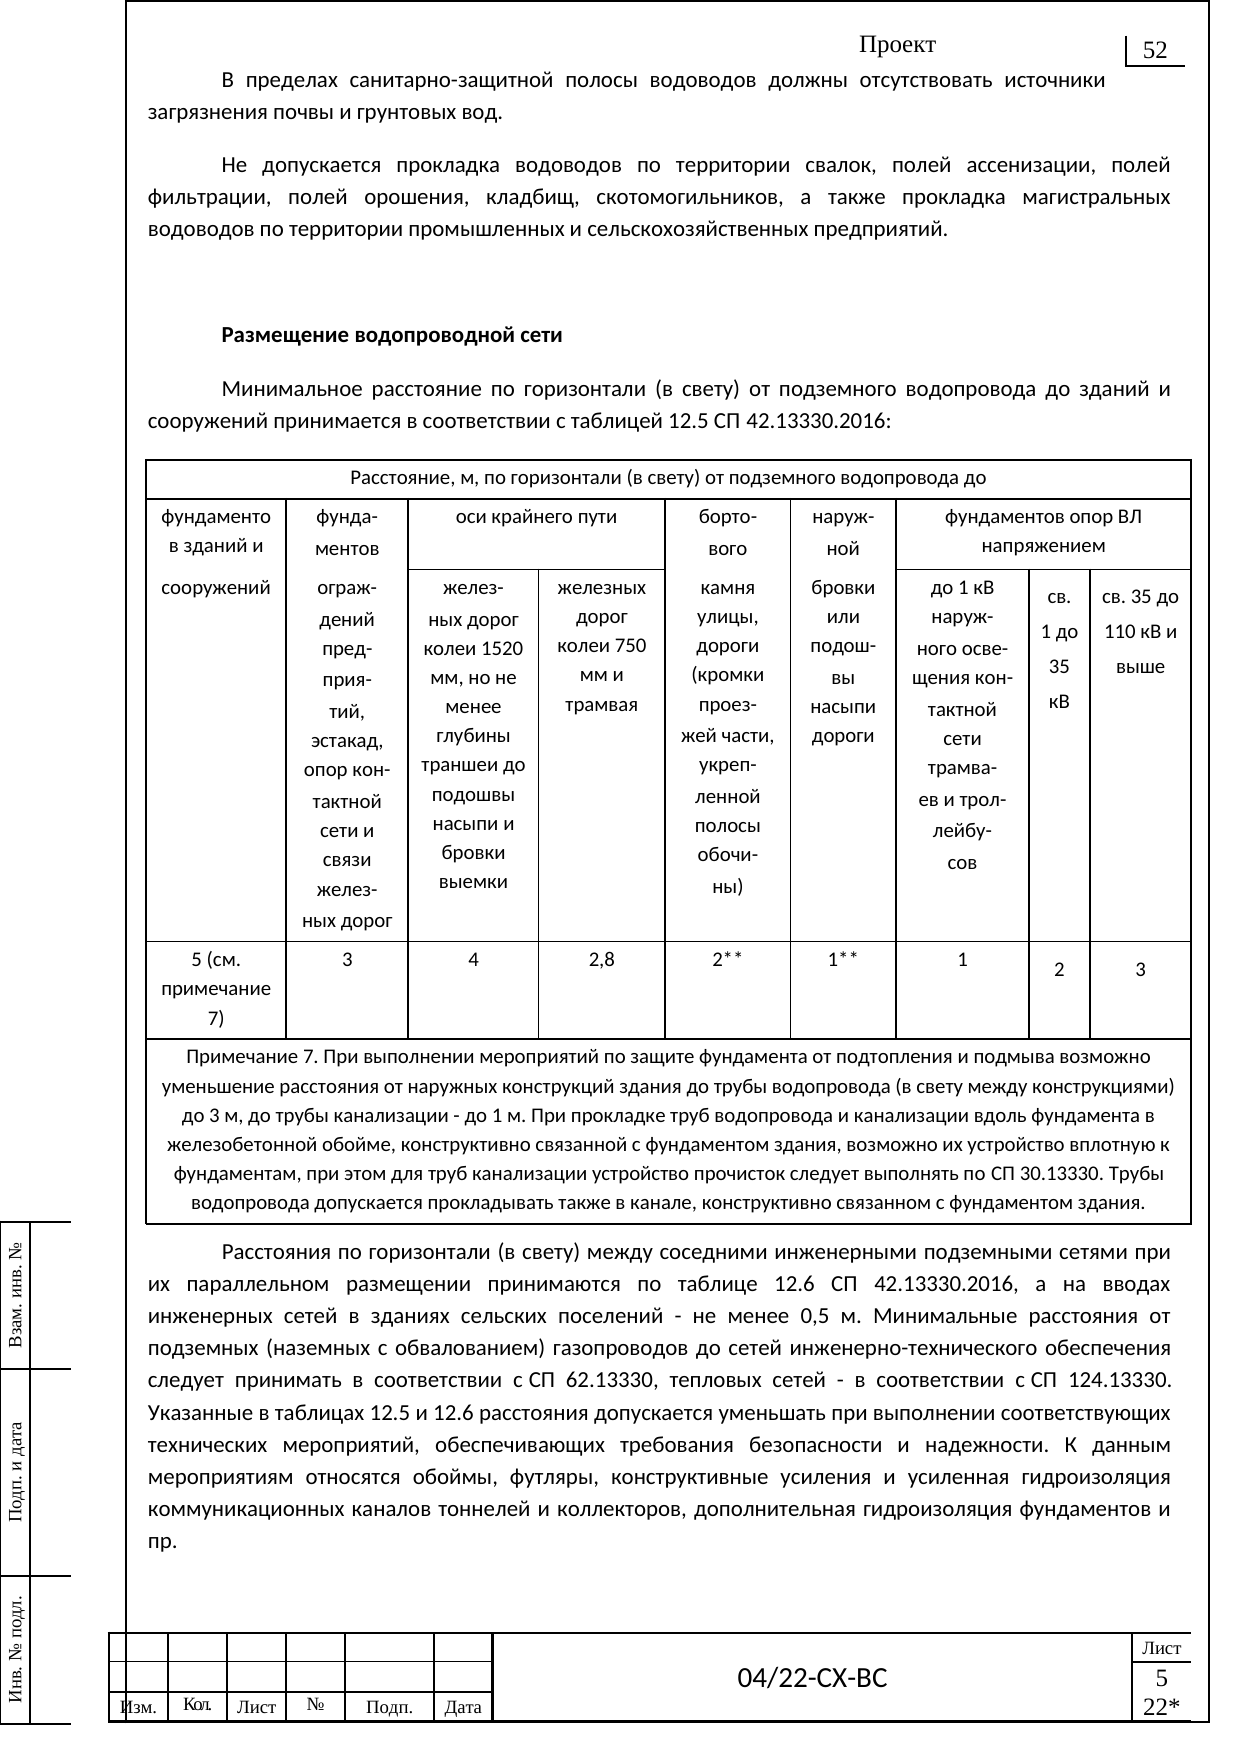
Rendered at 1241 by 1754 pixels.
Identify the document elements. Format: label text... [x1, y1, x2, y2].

table_cell 4 [409, 942, 538, 1038]
table_cell 1 [897, 942, 1028, 1038]
table_cell Примечание 7. При выполнении мероприятий по защите фундамента от подтопления и подмыва возможно уменьшение расстояния от наружных конструкций здания до трубы водопровода (в свету между конструкциями) до 3 м, до трубы канализации - до 1 м. При прокладке труб водопровода и канализации вдоль фундамента в железобетонной обойме, конструктивно связанной с фундаментом здания, возможно их устройство вплотную к фундаментам, при этом для труб канализации устройство прочисток следует выполнять по СП 30.13330. Трубы водопровода допускается прокладывать также в канале, конструктивно связанном с фундаментом здания. [147, 1040, 1190, 1223]
text Не допускается прокладка водоводов по территории свалок, полей ассенизации, полей фильтрации, полей орошения, кладбищ, скотомогильников, а также прокладка магистральных водоводов по территории промышленных и сельскохозяйственных предприятий. [148, 150, 1172, 243]
table_cell желез- ных дорог колеи 1520 мм, но не менее глубины траншеи до подошвы насыпи и бровки выемки [409, 570, 538, 941]
table_cell 2** [666, 942, 790, 1038]
table_cell фундаментов опор ВЛ напряжением [897, 500, 1190, 568]
table_cell фундаментов зданий и [147, 500, 285, 568]
text В пределах санитарно-защитной полосы водоводов должны отсутствовать источники загрязнения почвы и грунтовых вод. [148, 65, 1172, 125]
table_cell железных дорог колеи 750 мм и трамвая [539, 570, 664, 941]
table_cell св. 1 до 35 кВ [1030, 570, 1089, 941]
table_cell наруж- ной [791, 500, 895, 568]
table_cell борто- вого [666, 500, 790, 568]
table_cell 2 [1030, 942, 1089, 1038]
table_cell 3 [1091, 942, 1190, 1038]
table_cell камня улицы, дороги (кромки проез- жей части, укреп- ленной полосы обочи- ны) [666, 569, 790, 941]
text Минимальное расстояние по горизонтали (в свету) от подземного водопровода до зданий и сооружений принимается в соответствии с таблицей 12.5 СП 42.13330.2016: [148, 374, 1172, 434]
table_cell св. 35 до 110 кВ и выше [1091, 570, 1190, 941]
table_cell бровки или подош- вы насыпи дороги [791, 569, 895, 941]
table_cell оси крайнего пути [409, 500, 664, 568]
table_cell 2,8 [539, 942, 664, 1038]
table_cell 5 (см. примечание 7) [147, 942, 285, 1038]
table_cell сооружений [147, 569, 285, 941]
text Расстояния по горизонтали (в свету) между соседними инженерными подземными сетями при их параллельном размещении принимаются по таблице 12.6 СП 42.13330.2016, а на вводах инженерных сетей в зданиях сельских поселений - не менее 0,5 м. Минимальные расстояния от подземных (наземных с обвалованием) газопроводов до сетей инженерно-технического обеспечения следует принимать в соответствии с СП 62.13330, тепловых сетей - в соответствии с СП 124.13330. Указанные в таблицах 12.5 и 12.6 расстояния допускается уменьшать при выполнении соответствующих технических мероприятий, обеспечивающих требования безопасности и надежности. К данным мероприятиям относятся обоймы, футляры, конструктивные усиления и усиленная гидроизоляция коммуникационных каналов тоннелей и коллекторов, дополнительная гидроизоляция фундаментов и пр. [148, 1237, 1172, 1554]
table_header Расстояние, м, по горизонтали (в свету) от подземного водопровода до [147, 461, 1190, 498]
text Размещение водопроводной сети [148, 321, 1172, 349]
table_cell до 1 кВ наруж- ного осве- щения кон- тактной сети трамва- ев и трол- лейбу- сов [897, 570, 1028, 941]
table_cell фунда- ментов [287, 500, 407, 568]
table_cell ограж- дений пред- прия- тий, эстакад, опор кон- тактной сети и связи желез- ных дорог [287, 569, 407, 941]
table_cell 1** [791, 942, 895, 1038]
table_cell 3 [287, 942, 407, 1038]
